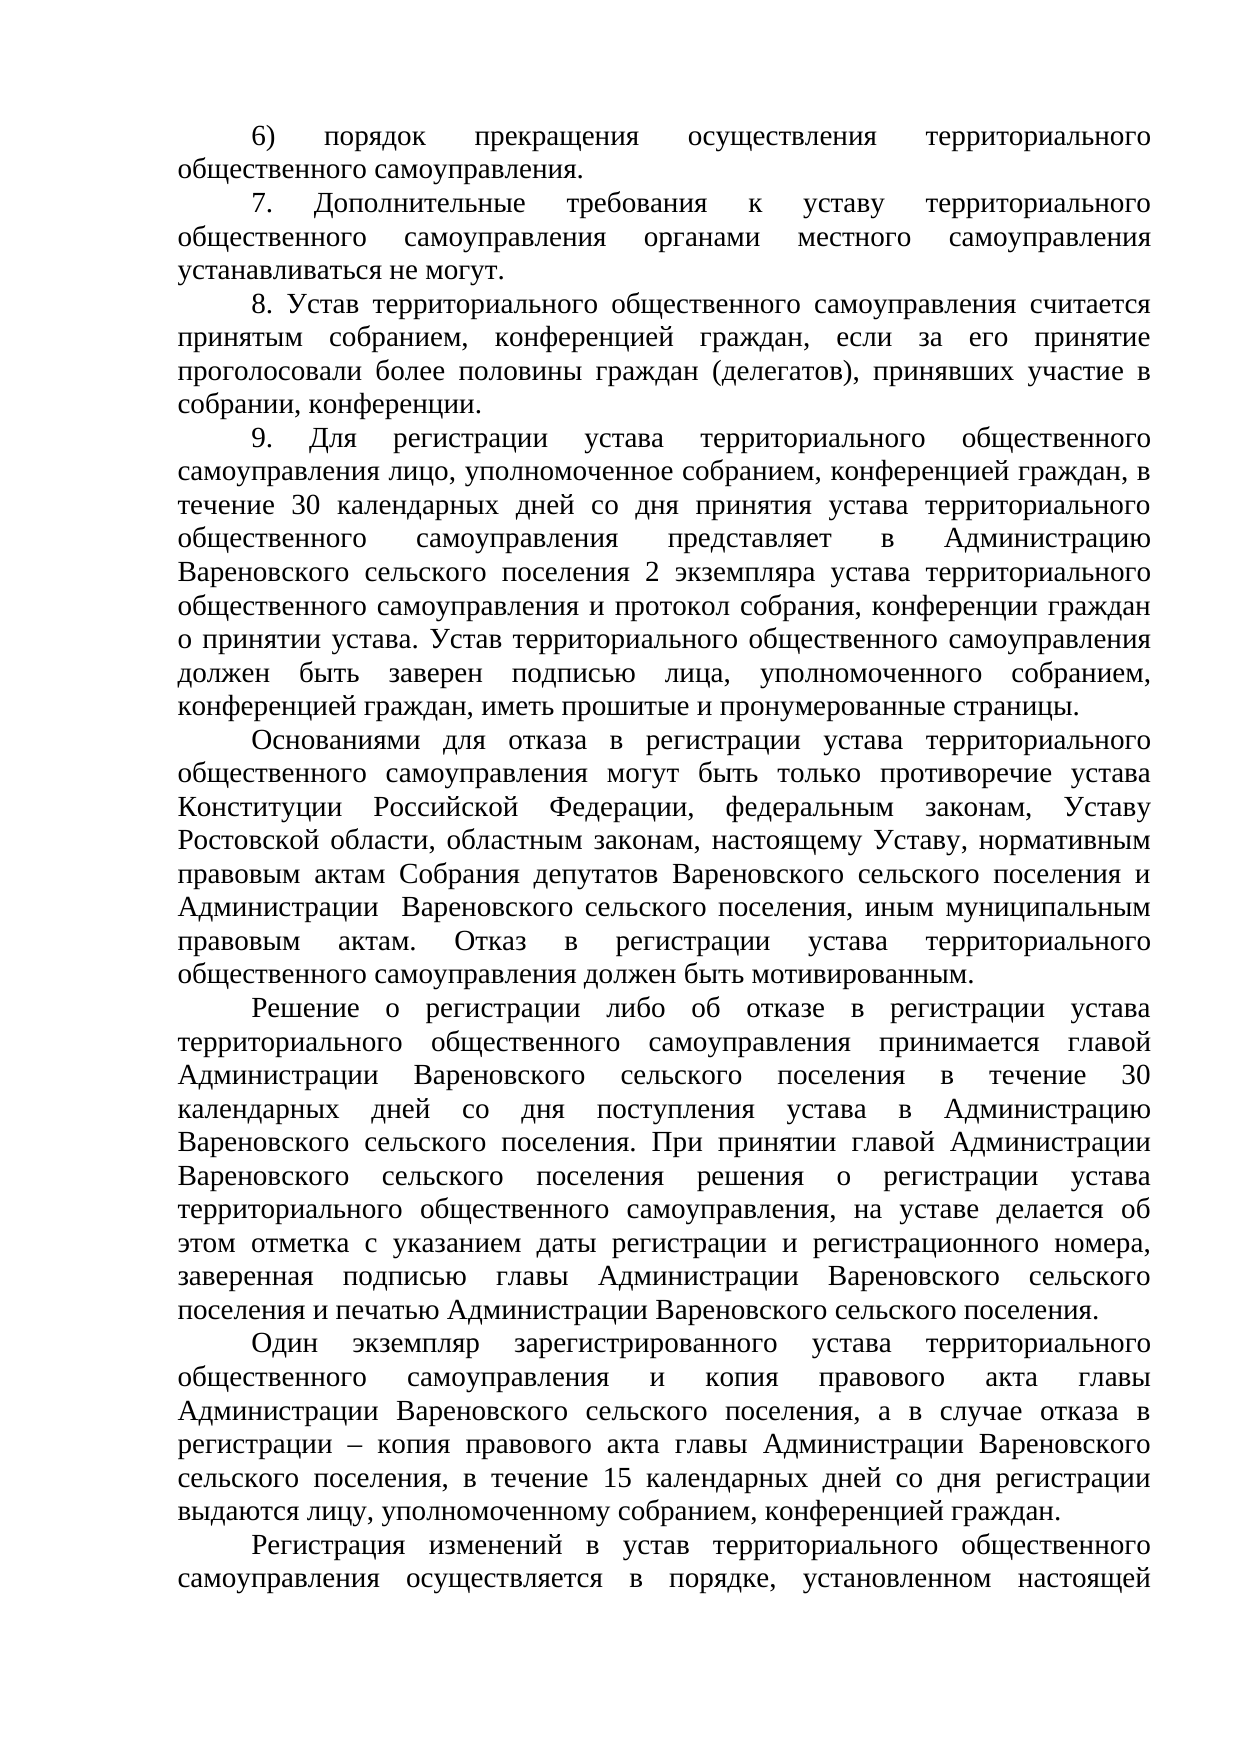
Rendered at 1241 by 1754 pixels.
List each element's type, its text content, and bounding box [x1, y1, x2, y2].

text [177, 1527, 1152, 1594]
text 6) порядок прекращения осуществления территориального общественного самоуправления. [177, 118, 1152, 185]
text 9. Для регистрации устава территориального общественного самоуправления лицо, уполномоченное собранием, конференцией граждан, в течение 30 календарных дней со дня принятия устава территориального общественного самоуправления представляет в Администрацию Вареновского сельского поселения 2 экземпляра устава территориального общественного самоуправления и протокол собрания, конференции граждан о принятии устава. Устав территориального общественного самоуправления должен быть заверен подписью лица, уполномоченного собранием, конференцией граждан, иметь прошитые и пронумерованные страницы. [177, 420, 1152, 722]
text Решение о регистрации либо об отказе в регистрации устава территориального общественного самоуправления принимается главой Администрации Вареновского сельского поселения в течение 30 календарных дней со дня поступления устава в Администрацию Вареновского сельского поселения. При принятии главой Администрации Вареновского сельского поселения решения о регистрации устава территориального общественного самоуправления, на уставе делается об этом отметка с указанием даты регистрации и регистрационного номера, заверенная подписью главы Администрации Вареновского сельского поселения и печатью Администрации Вареновского сельского поселения. [177, 990, 1152, 1326]
text Основаниями для отказа в регистрации устава территориального общественного самоуправления могут быть только противоречие устава Конституции Российской Федерации, федеральным законам, Уставу Ростовской области, областным законам, настоящему Уставу, нормативным правовым актам Собрания депутатов Вареновского сельского поселения и Администрации Вареновского сельского поселения, иным муниципальным правовым актам. Отказ в регистрации устава территориального общественного самоуправления должен быть мотивированным. [177, 722, 1152, 990]
text 7. Дополнительные требования к уставу территориального общественного самоуправления органами местного самоуправления устанавливаться не могут. [177, 185, 1152, 286]
text 8. Устав территориального общественного самоуправления считается принятым собранием, конференцией граждан, если за его принятие проголосовали более половины граждан (делегатов), принявших участие в собрании, конференции. [177, 286, 1152, 420]
text Один экземпляр зарегистрированного устава территориального общественного самоуправления и копия правового акта главы Администрации Вареновского сельского поселения, а в случае отказа в регистрации – копия правового акта главы Администрации Вареновского сельского поселения, в течение 15 календарных дней со дня регистрации выдаются лицу, уполномоченному собранием, конференцией граждан. [177, 1326, 1152, 1527]
